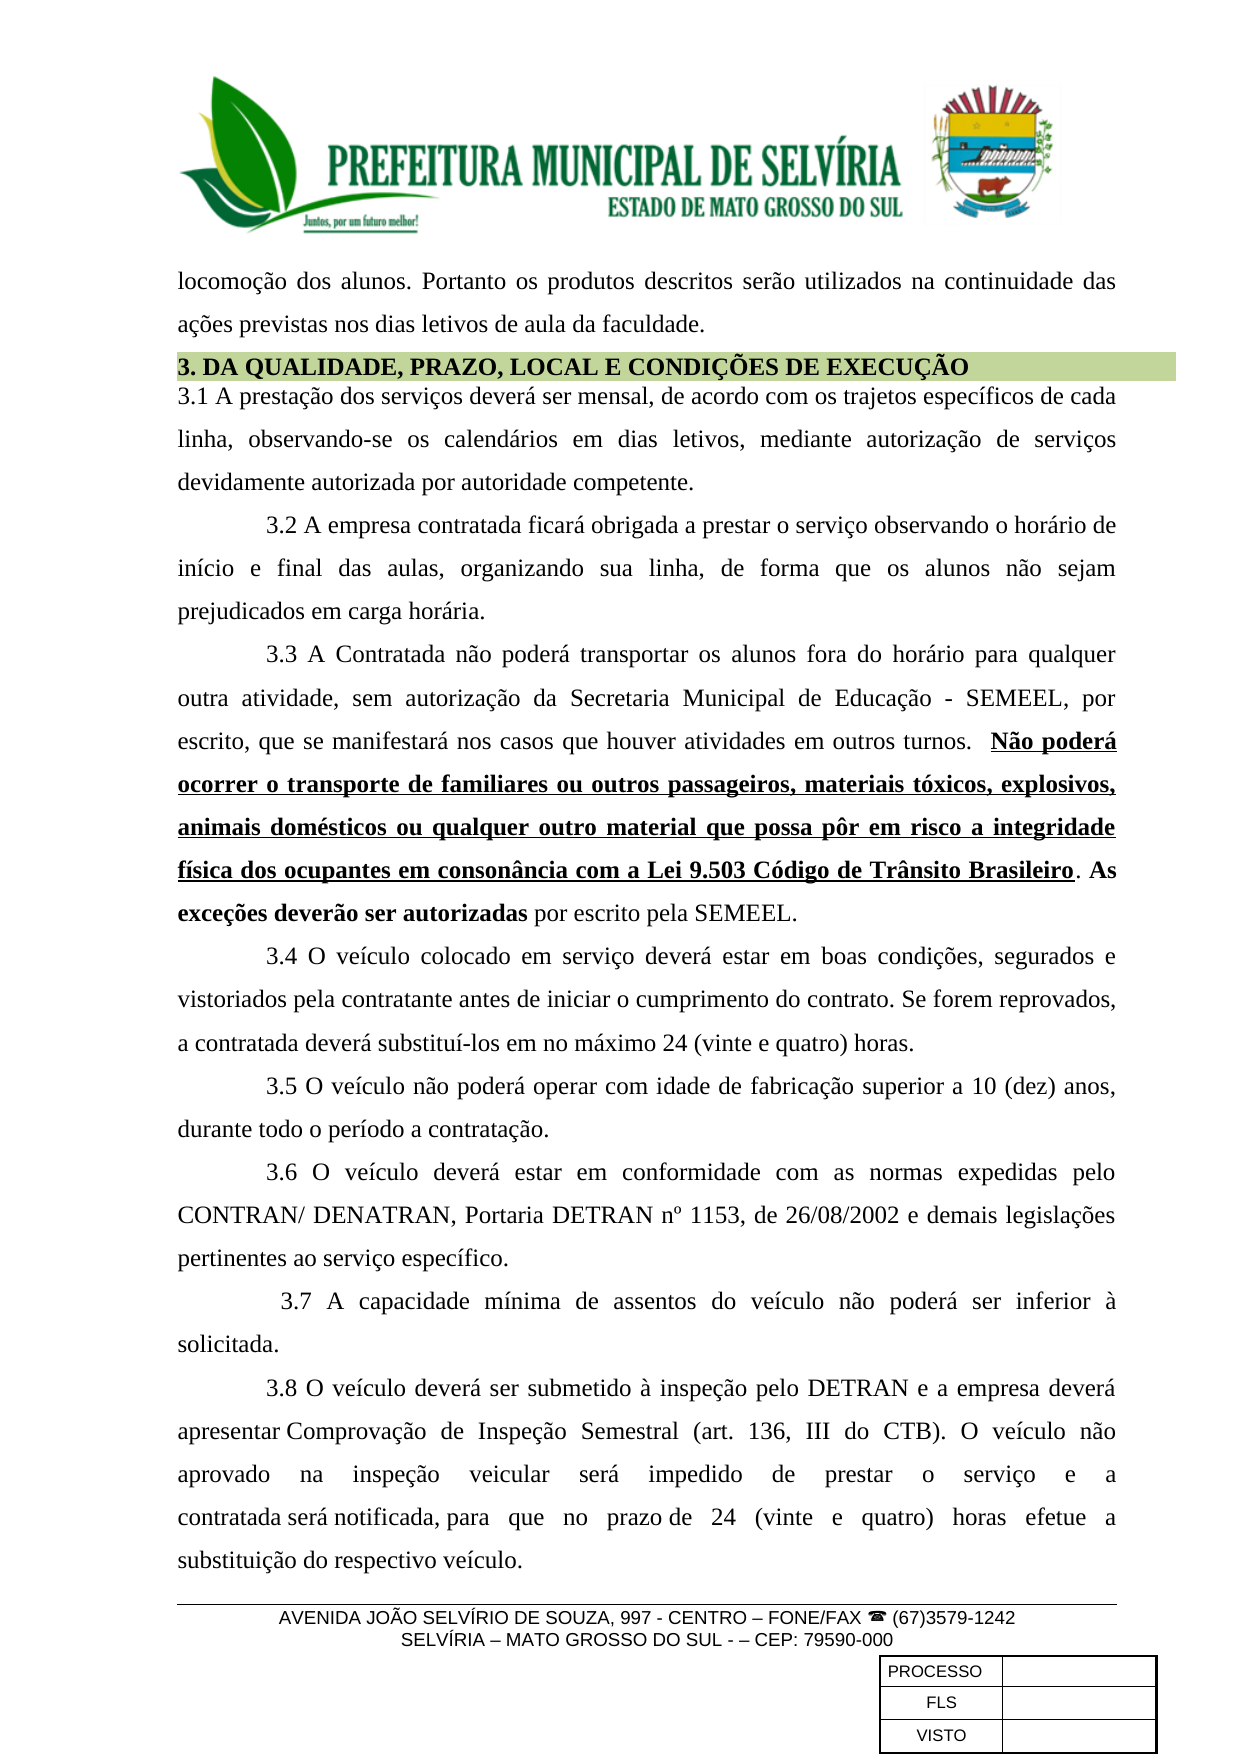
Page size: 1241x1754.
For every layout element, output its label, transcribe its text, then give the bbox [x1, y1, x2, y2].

text 3.8 O veículo deverá ser submetido à inspeção pelo DETRAN e a empresa deverá apresentar Comprovação de Inspeção Semestral (art. 136, III do CTB). O veículo não aprovado na inspeção veicular será impedido de prestar o serviço e a contratada será notificada, para que no prazo de 24 (vinte e quatro) horas efetue a substituição do respectivo veículo. [177, 1373, 1117, 1574]
text 3.1 A prestação dos serviços deverá ser mensal, de acordo com os trajetos específicos de cada linha, observando-se os calendários em dias letivos, mediante autorização de serviços devidamente autorizada por autoridade competente. [177, 381, 1117, 496]
picture [177, 75, 1078, 257]
text 3.3 A Contratada não poderá transportar os alunos fora do horário para qualquer outra atividade, sem autorização da Secretaria Municipal de Educação - SEMEEL, por escrito, que se manifestará nos casos que houver atividades em outros turnos. Não poderá ocorrer o transporte de familiares ou outros passageiros, materiais tóxicos, explosivos, animais domésticos ou qualquer outro material que possa pôr em risco a integridade física dos ocupantes em consonância com a Lei 9.503 Código de Trânsito Brasileiro. As exceções deverão ser autorizadas por escrito pela SEMEEL. [177, 639, 1117, 927]
text 3.6 O veículo deverá estar em conformidade com as normas expedidas pelo CONTRAN/ DENATRAN, Portaria DETRAN nº 1153, de 26/08/2002 e demais legislações pertinentes ao serviço específico. [177, 1157, 1117, 1272]
text 3.5 O veículo não poderá operar com idade de fabricação superior a 10 (dez) anos, durante todo o período a contratação. [177, 1071, 1117, 1143]
text 3.4 O veículo colocado em serviço deverá estar em boas condições, segurados e vistoriados pela contratante antes de iniciar o cumprimento do contrato. Se forem reprovados, a contratada deverá substituí-los em no máximo 24 (vinte e quatro) horas. [177, 941, 1117, 1056]
text 3.7 A capacidade mínima de assentos do veículo não poderá ser inferior à solicitada. [177, 1286, 1117, 1358]
text 3.2 A empresa contratada ficará obrigada a prestar o serviço observando o horário de início e final das aulas, organizando sua linha, de forma que os alunos não sejam prejudicados em carga horária. [177, 510, 1117, 625]
text 3. DA QUALIDADE, PRAZO, LOCAL E CONDIÇÕES DE EXECUÇÃO [177, 352, 1176, 381]
